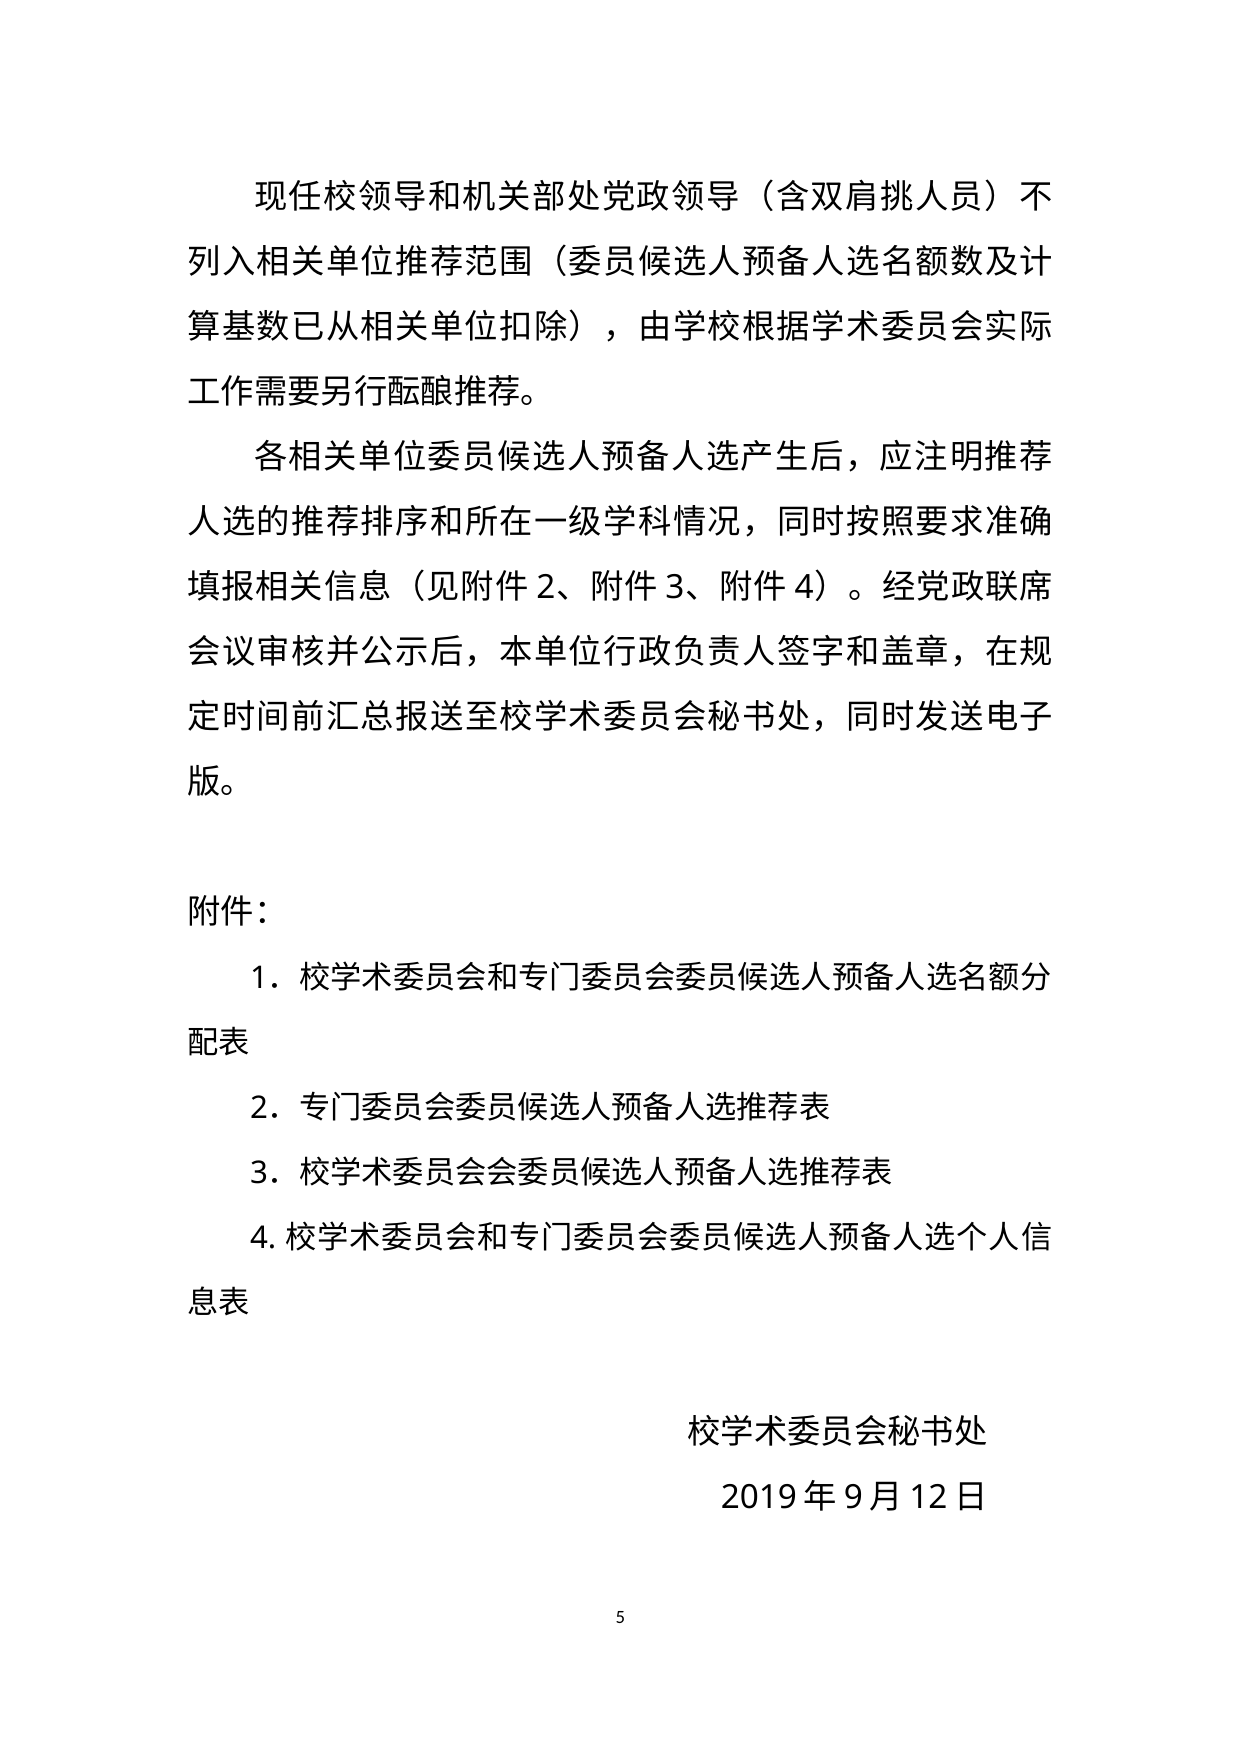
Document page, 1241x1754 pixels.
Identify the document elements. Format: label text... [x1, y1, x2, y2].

text 3．校学术委员会会委员候选人预备人选推荐表 [187, 1137, 1053, 1202]
text 2019年9月12日 [187, 1462, 1053, 1527]
text 附件： [187, 877, 1053, 942]
text 4. 校学术委员会和专门委员会委员候选人预备人选个人信息表 [187, 1202, 1053, 1332]
text 校学术委员会秘书处 [187, 1397, 1053, 1462]
text 现任校领导和机关部处党政领导（含双肩挑人员）不列入相关单位推荐范围（委员候选人预备人选名额数及计算基数已从相关单位扣除），由学校根据学术委员会实际工作需要另行酝酿推荐。 [187, 162, 1053, 422]
text 各相关单位委员候选人预备人选产生后，应注明推荐人选的推荐排序和所在一级学科情况，同时按照要求准确填报相关信息（见附件2、附件3、附件4）。经党政联席会议审核并公示后，本单位行政负责人签字和盖章，在规定时间前汇总报送至校学术委员会秘书处，同时发送电子版。 [187, 422, 1053, 812]
text 2．专门委员会委员候选人预备人选推荐表 [187, 1072, 1053, 1137]
text 1．校学术委员会和专门委员会委员候选人预备人选名额分配表 [187, 942, 1053, 1072]
